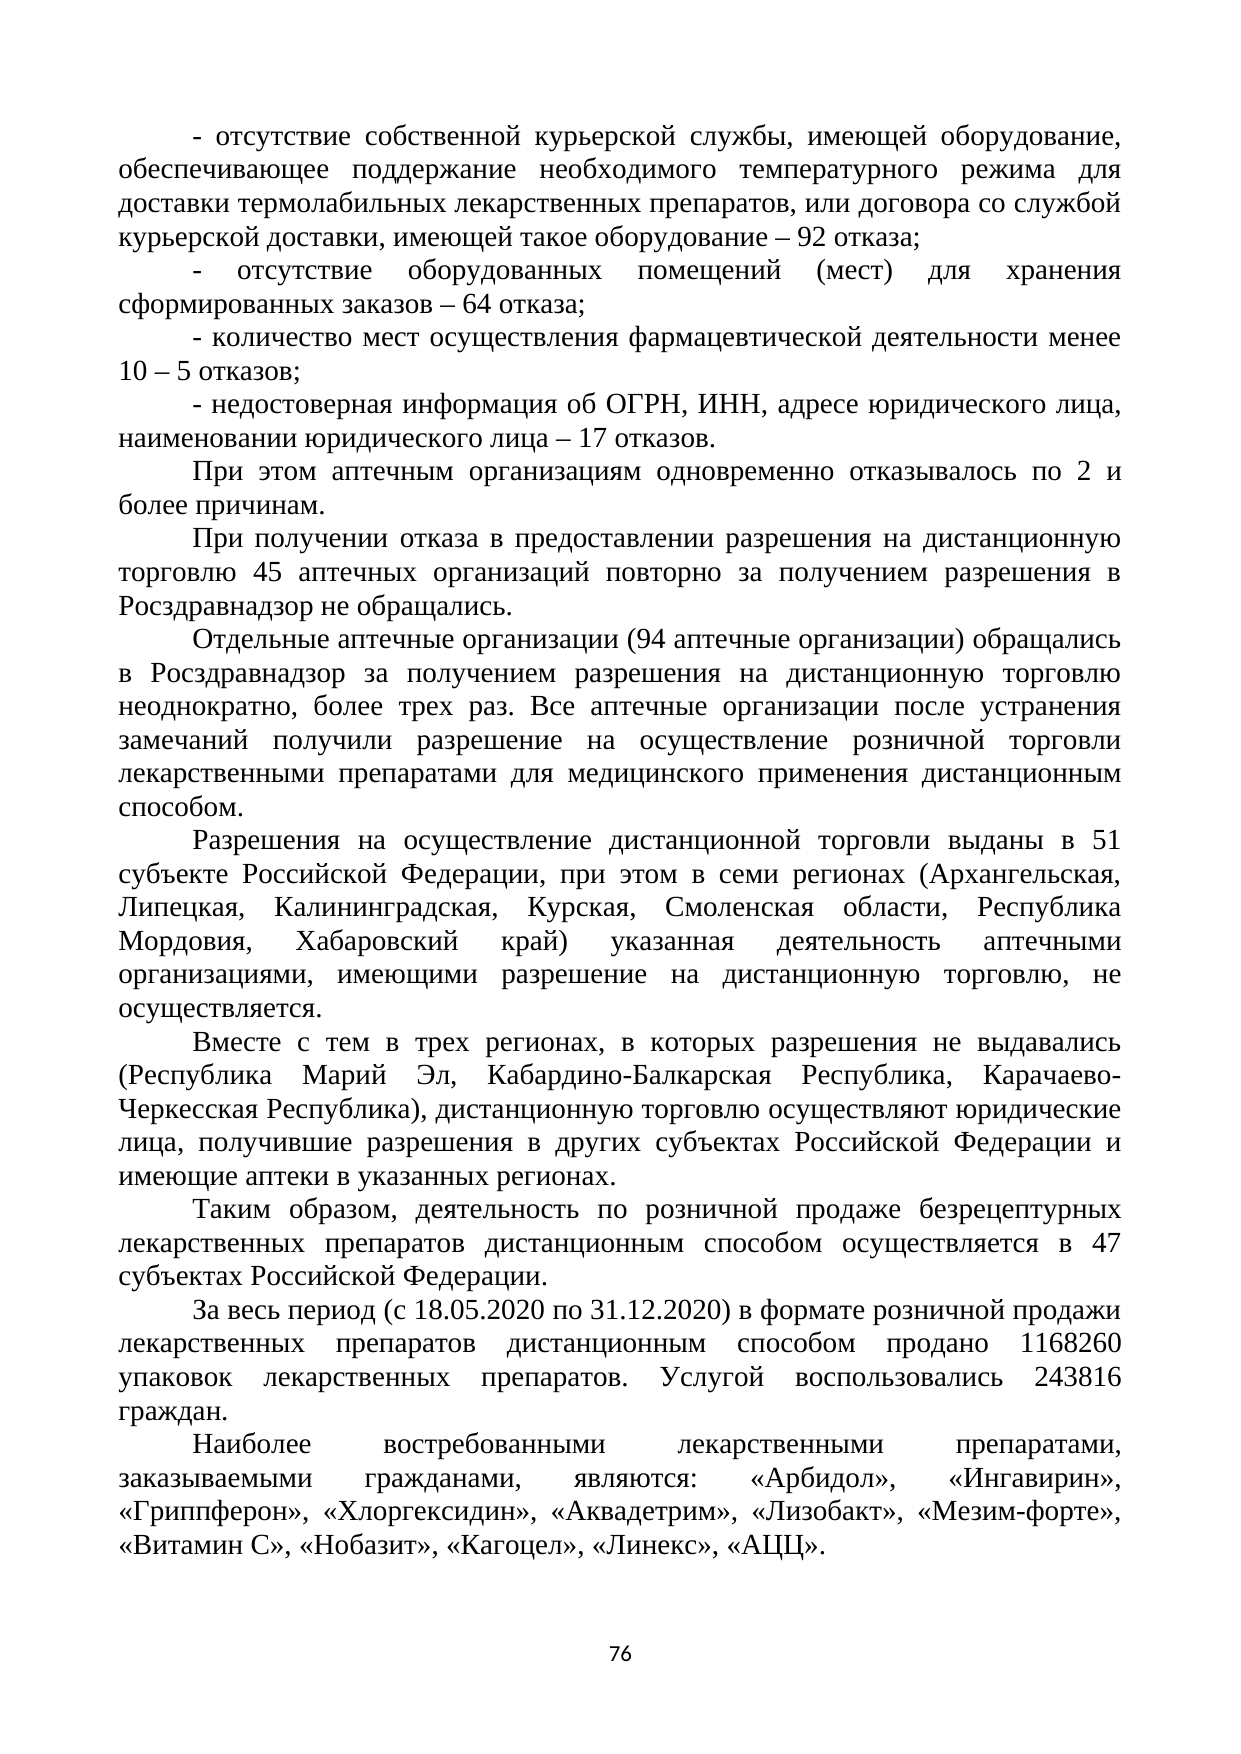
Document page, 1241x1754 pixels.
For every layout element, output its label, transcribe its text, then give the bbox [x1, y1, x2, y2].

text При получении отказа в предоставлении разрешения на дистанционную торговлю 45 аптечных организаций повторно за получением разрешения в Росздравнадзор не обращались. [118, 521, 1122, 621]
text - недостоверная информация об ОГРН, ИНН, адресе юридического лица, наименовании юридического лица – 17 отказов. [118, 386, 1122, 453]
text - количество мест осуществления фармацевтической деятельности менее 10 – 5 отказов; [118, 319, 1122, 386]
text - отсутствие собственной курьерской службы, имеющей оборудование, обеспечивающее поддержание необходимого температурного режима для доставки термолабильных лекарственных препаратов, или договора со службой курьерской доставки, имеющей такое оборудование – 92 отказа; [118, 118, 1122, 252]
text За весь период (с 18.05.2020 по 31.12.2020) в формате розничной продажи лекарственных препаратов дистанционным способом продано 1168260 упаковок лекарственных препаратов. Услугой воспользовались 243816 граждан. [118, 1292, 1122, 1426]
text Наиболее востребованными лекарственными препаратами, заказываемыми гражданами, являются: «Арбидол», «Ингавирин», «Гриппферон», «Хлоргексидин», «Аквадетрим», «Лизобакт», «Мезим-форте», «Витамин С», «Нобазит», «Кагоцел», «Линекс», «АЦЦ». [118, 1426, 1122, 1560]
text Вместе с тем в трех регионах, в которых разрешения не выдавались (Республика Марий Эл, Кабардино-Балкарская Республика, Карачаево-Черкесская Республика), дистанционную торговлю осуществляют юридические лица, получившие разрешения в других субъектах Российской Федерации и имеющие аптеки в указанных регионах. [118, 1024, 1122, 1191]
text Разрешения на осуществление дистанционной торговли выданы в 51 субъекте Российской Федерации, при этом в семи регионах (Архангельская, Липецкая, Калининградская, Курская, Смоленская области, Республика Мордовия, Хабаровский край) указанная деятельность аптечными организациями, имеющими разрешение на дистанционную торговлю, не осуществляется. [118, 822, 1122, 1024]
text Отдельные аптечные организации (94 аптечные организации) обращались в Росздравнадзор за получением разрешения на дистанционную торговлю неоднократно, более трех раз. Все аптечные организации после устранения замечаний получили разрешение на осуществление розничной торговли лекарственными препаратами для медицинского применения дистанционным способом. [118, 621, 1122, 822]
text При этом аптечным организациям одновременно отказывалось по 2 и более причинам. [118, 453, 1122, 521]
text - отсутствие оборудованных помещений (мест) для хранения сформированных заказов – 64 отказа; [118, 252, 1122, 319]
text Таким образом, деятельность по розничной продаже безрецептурных лекарственных препаратов дистанционным способом осуществляется в 47 субъектах Российской Федерации. [118, 1191, 1122, 1292]
